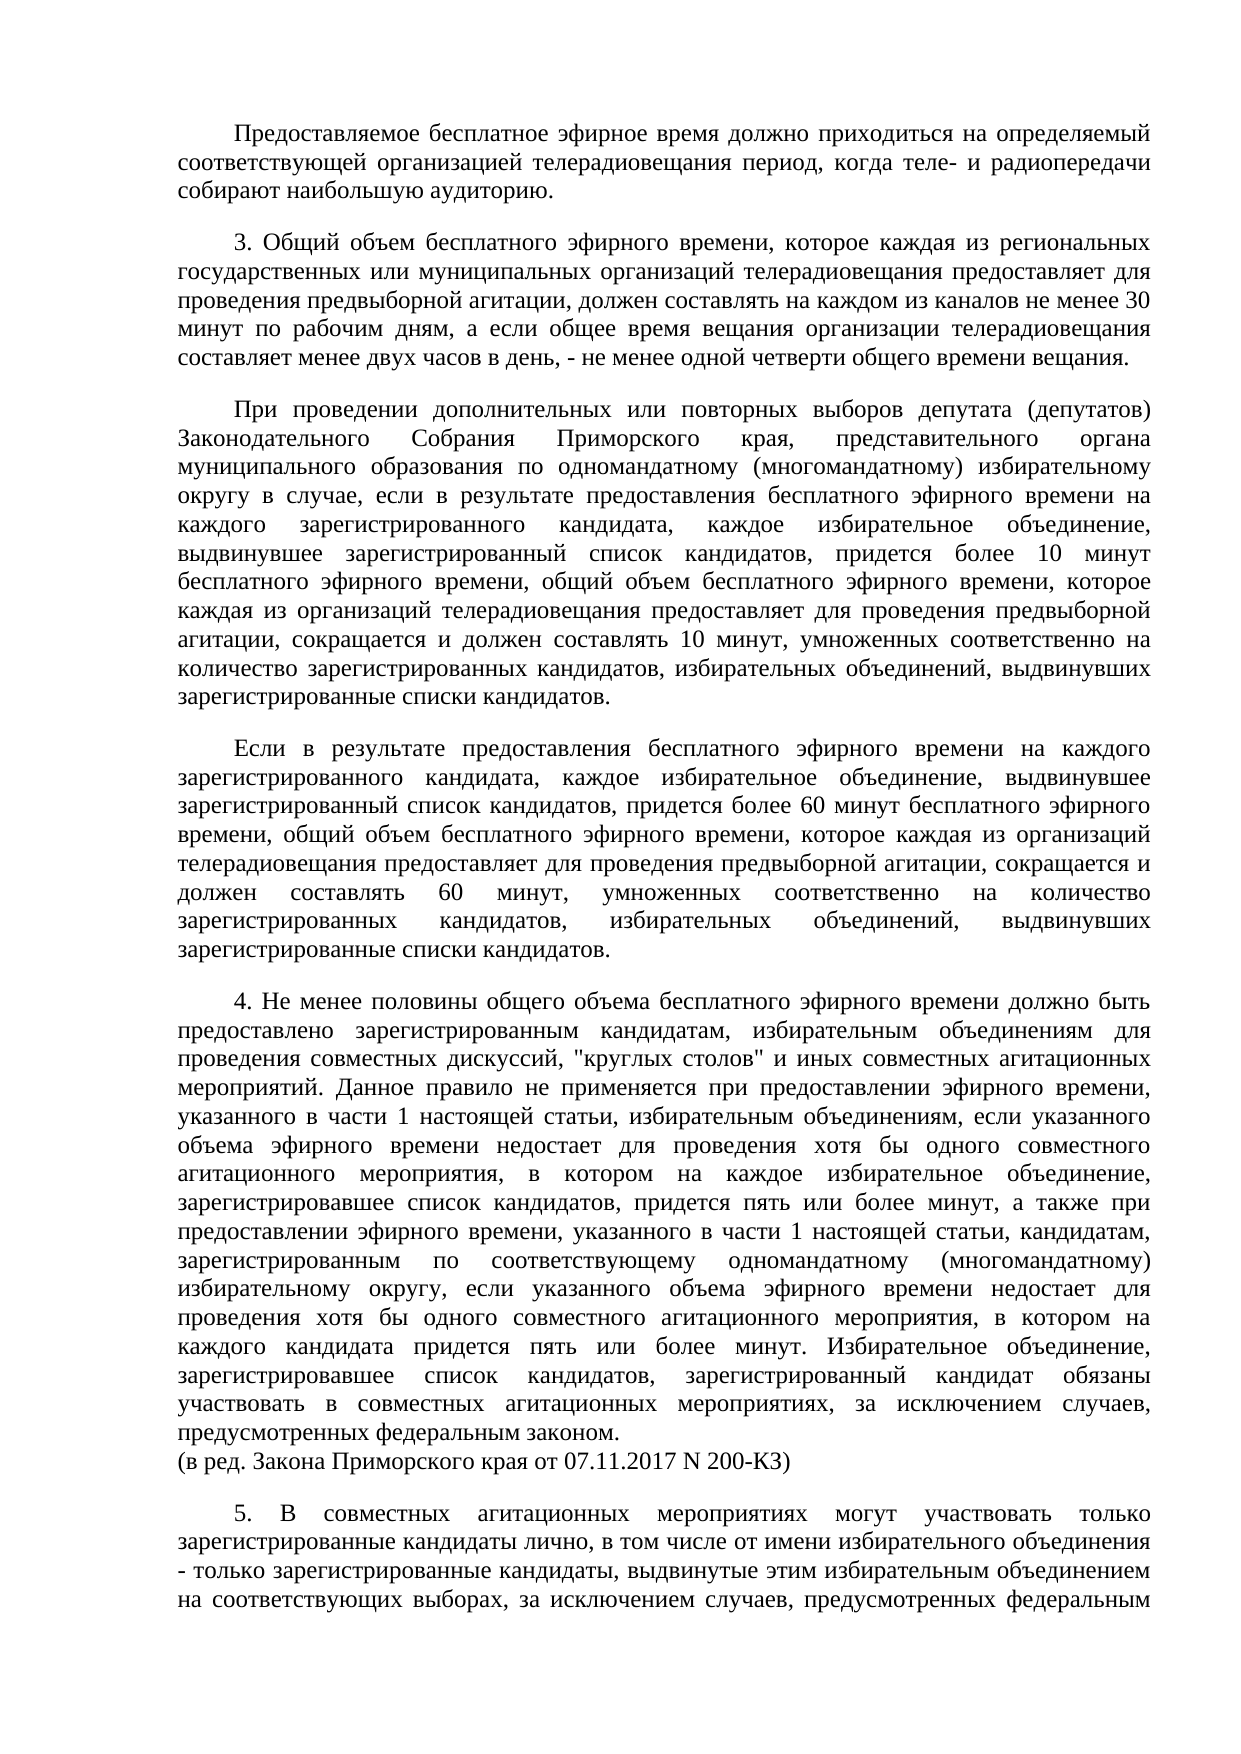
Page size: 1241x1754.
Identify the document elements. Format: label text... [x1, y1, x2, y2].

text Предоставляемое бесплатное эфирное время должно приходиться на определяемый соответствующей организацией телерадиовещания период, когда теле- и радиопередачи собирают наибольшую аудиторию. [177, 118, 1152, 204]
text 4. Не менее половины общего объема бесплатного эфирного времени должно быть предоставлено зарегистрированным кандидатам, избирательным объединениям для проведения совместных дискуссий, "круглых столов" и иных совместных агитационных мероприятий. Данное правило не применяется при предоставлении эфирного времени, указанного в части 1 настоящей статьи, избирательным объединениям, если указанного объема эфирного времени недостает для проведения хотя бы одного совместного агитационного мероприятия, в котором на каждое избирательное объединение, зарегистрировавшее список кандидатов, придется пять или более минут, а также при предоставлении эфирного времени, указанного в части 1 настоящей статьи, кандидатам, зарегистрированным по соответствующему одномандатному (многомандатному) избирательному округу, если указанного объема эфирного времени недостает для проведения хотя бы одного совместного агитационного мероприятия, в котором на каждого кандидата придется пять или более минут. Избирательное объединение, зарегистрировавшее список кандидатов, зарегистрированный кандидат обязаны участвовать в совместных агитационных мероприятиях, за исключением случаев, предусмотренных федеральным законом. [177, 986, 1152, 1446]
text Если в результате предоставления бесплатного эфирного времени на каждого зарегистрированного кандидата, каждое избирательное объединение, выдвинувшее зарегистрированный список кандидатов, придется более 60 минут бесплатного эфирного времени, общий объем бесплатного эфирного времени, которое каждая из организаций телерадиовещания предоставляет для проведения предвыборной агитации, сокращается и должен составлять 60 минут, умноженных соответственно на количество зарегистрированных кандидатов, избирательных объединений, выдвинувших зарегистрированные списки кандидатов. [177, 733, 1152, 963]
text При проведении дополнительных или повторных выборов депутата (депутатов) Законодательного Собрания Приморского края, представительного органа муниципального образования по одномандатному (многомандатному) избирательному округу в случае, если в результате предоставления бесплатного эфирного времени на каждого зарегистрированного кандидата, каждое избирательное объединение, выдвинувшее зарегистрированный список кандидатов, придется более 10 минут бесплатного эфирного времени, общий объем бесплатного эфирного времени, которое каждая из организаций телерадиовещания предоставляет для проведения предвыборной агитации, сокращается и должен составлять 10 минут, умноженных соответственно на количество зарегистрированных кандидатов, избирательных объединений, выдвинувших зарегистрированные списки кандидатов. [177, 394, 1152, 710]
text (в ред. Закона Приморского края от 07.11.2017 N 200-КЗ) [177, 1446, 1152, 1475]
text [177, 1498, 1152, 1613]
text 3. Общий объем бесплатного эфирного времени, которое каждая из региональных государственных или муниципальных организаций телерадиовещания предоставляет для проведения предвыборной агитации, должен составлять на каждом из каналов не менее 30 минут по рабочим дням, а если общее время вещания организации телерадиовещания составляет менее двух часов в день, - не менее одной четверти общего времени вещания. [177, 227, 1152, 371]
